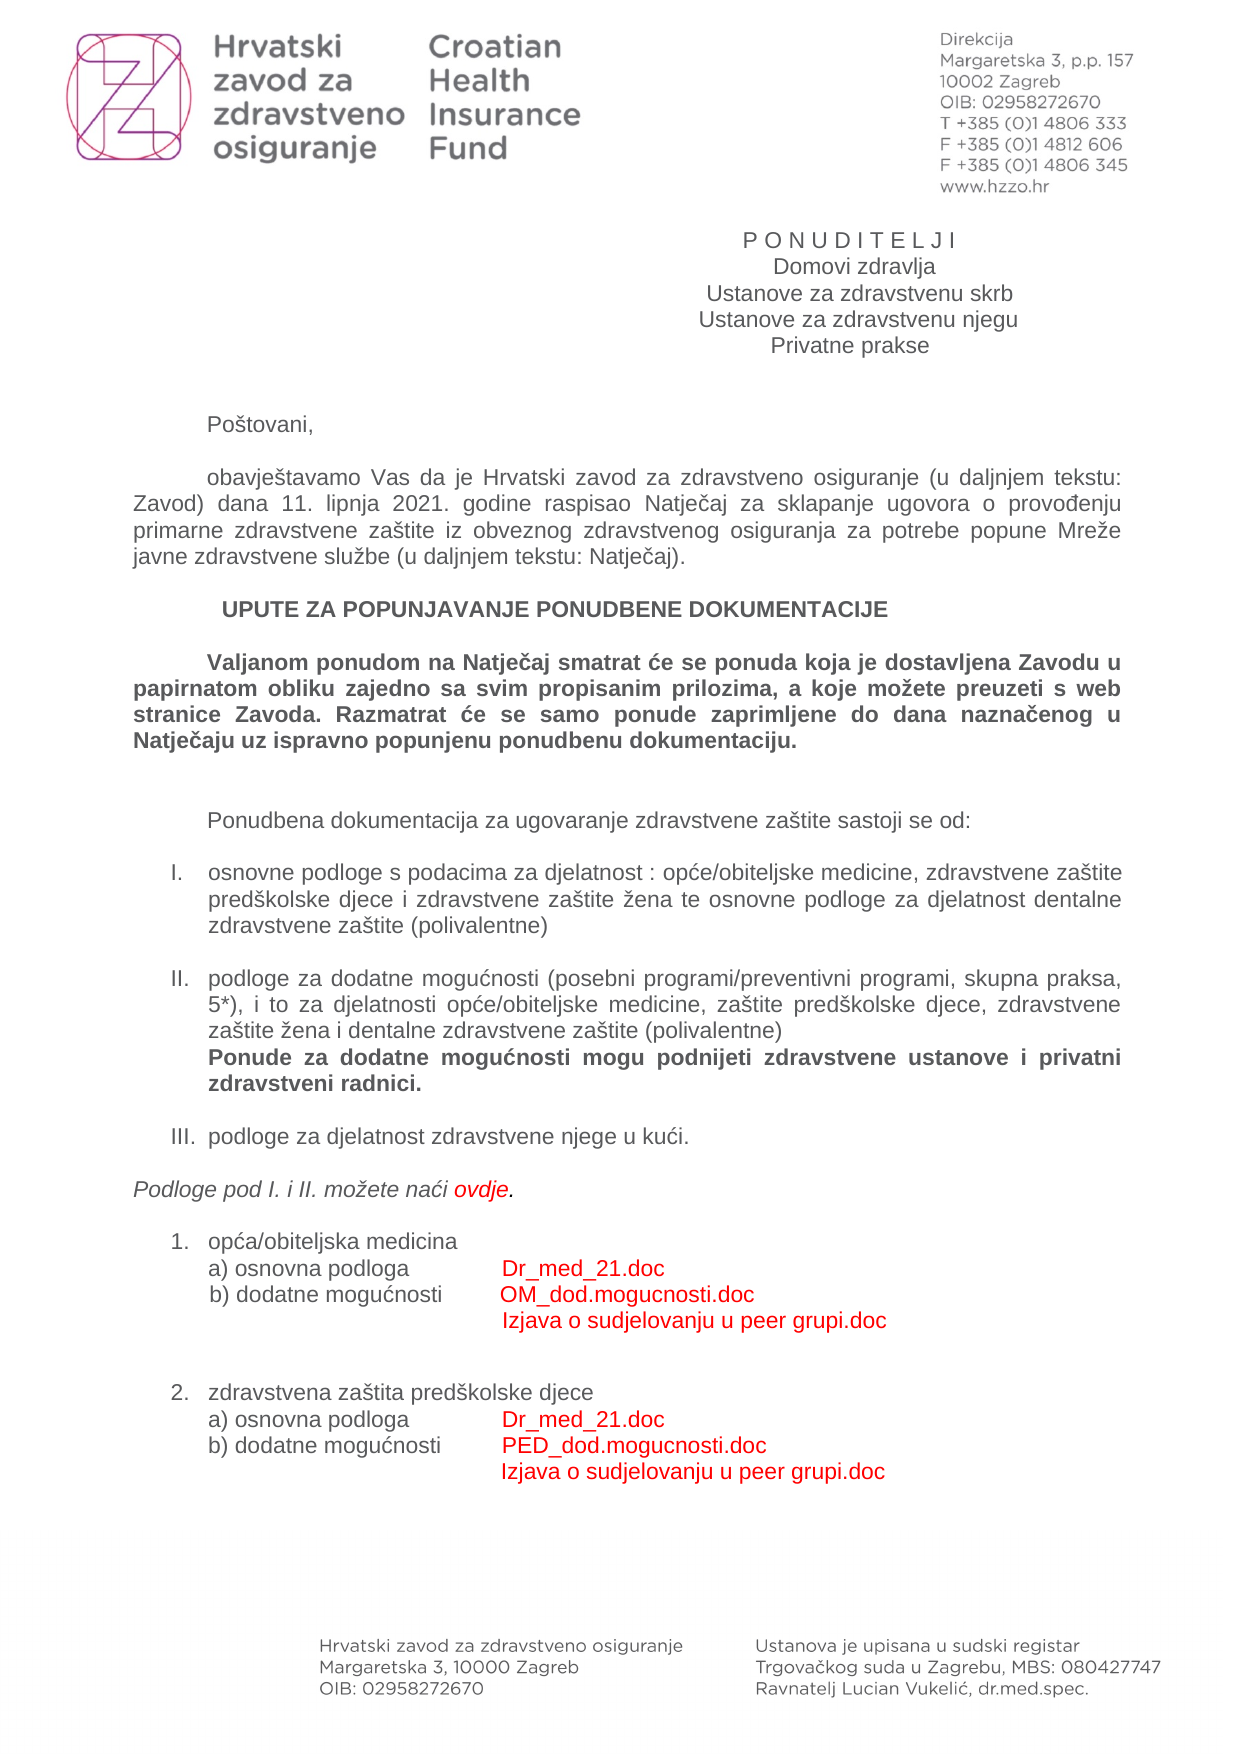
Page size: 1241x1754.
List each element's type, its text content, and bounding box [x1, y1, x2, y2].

text b) dodatne mogućnosti PED_dod.mogucnosti.doc [208, 1432, 1122, 1458]
text obavještavamo Vas da je Hrvatski zavod za zdravstveno osiguranje (u daljnjem tekstu: Zavod) dana 11. lipnja 2021. godine raspisao Natječaj za sklapanje ugovora o provođenju primarne zdravstvene zaštite iz obveznog zdravstvenog osiguranja za potrebe popune Mreže javne zdravstvene službe (u daljnjem tekstu: Natječaj). [133, 464, 1122, 569]
text Privatne prakse [133, 332, 1122, 358]
text a) osnovna podloga Dr_med_21.doc [208, 1254, 1122, 1281]
text P O N U D I T E L J I [502, 213, 1122, 253]
list osnovne podloge s podacima za djelatnost : opće/obiteljske medicine, zdravstvene zaštite predškolske djece i zdravstvene zaštite žena te osnovne podloge za djelatnost dentalne zdravstvene zaštite (polivalentne) [170, 859, 1122, 938]
text b) dodatne mogućnosti OM_dod.mogucnosti.doc [133, 1281, 1122, 1307]
list zdravstvena zaštita predškolske djece [170, 1379, 1122, 1406]
text Izjava o sudjelovanju u peer grupi.doc [133, 1307, 1122, 1334]
text UPUTE ZA POPUNJAVANJE PONUDBENE DOKUMENTACIJE [222, 596, 1122, 622]
text Ponudbena dokumentacija za ugovaranje zdravstvene zaštite sastoji se od: [133, 807, 1122, 833]
text Ponude za dodatne mogućnosti mogu podnijeti zdravstvene ustanove i privatni zdravstveni radnici. [208, 1044, 1122, 1096]
text Poštovani, [133, 411, 1122, 438]
picture [0, 1530, 1224, 1754]
text Ustanove za zdravstvenu skrb [133, 279, 1122, 306]
text Valjanom ponudom na Natječaj smatrat će se ponuda koja je dostavljena Zavodu u papirnatom obliku zajedno sa svim propisanim prilozima, a koje možete preuzeti s web stranice Zavoda. Razmatrat će se samo ponude zaprimljene do dana naznačenog u Natječaju uz ispravno popunjenu ponudbenu dokumentaciju. [133, 648, 1122, 754]
list podloge za dodatne mogućnosti (posebni programi/preventivni programi, skupna praksa, 5*), i to za djelatnosti opće/obiteljske medicine, zaštite predškolske djece, zdravstvene zaštite žena i dentalne zdravstvene zaštite (polivalentne) [170, 965, 1122, 1044]
text Domovi zdravlja [679, 253, 1004, 279]
list opća/obiteljska medicina [170, 1228, 1122, 1254]
text Podloge pod I. i II. možete naći ovdje. [133, 1176, 1122, 1202]
list podloge za djelatnost zdravstvene njege u kući. [170, 1123, 1122, 1149]
picture [0, 0, 1233, 213]
text a) osnovna podloga Dr_med_21.doc [208, 1406, 1122, 1432]
text Ustanove za zdravstvenu njegu [502, 306, 1122, 332]
text Izjava o sudjelovanju u peer grupi.doc [208, 1458, 1122, 1484]
